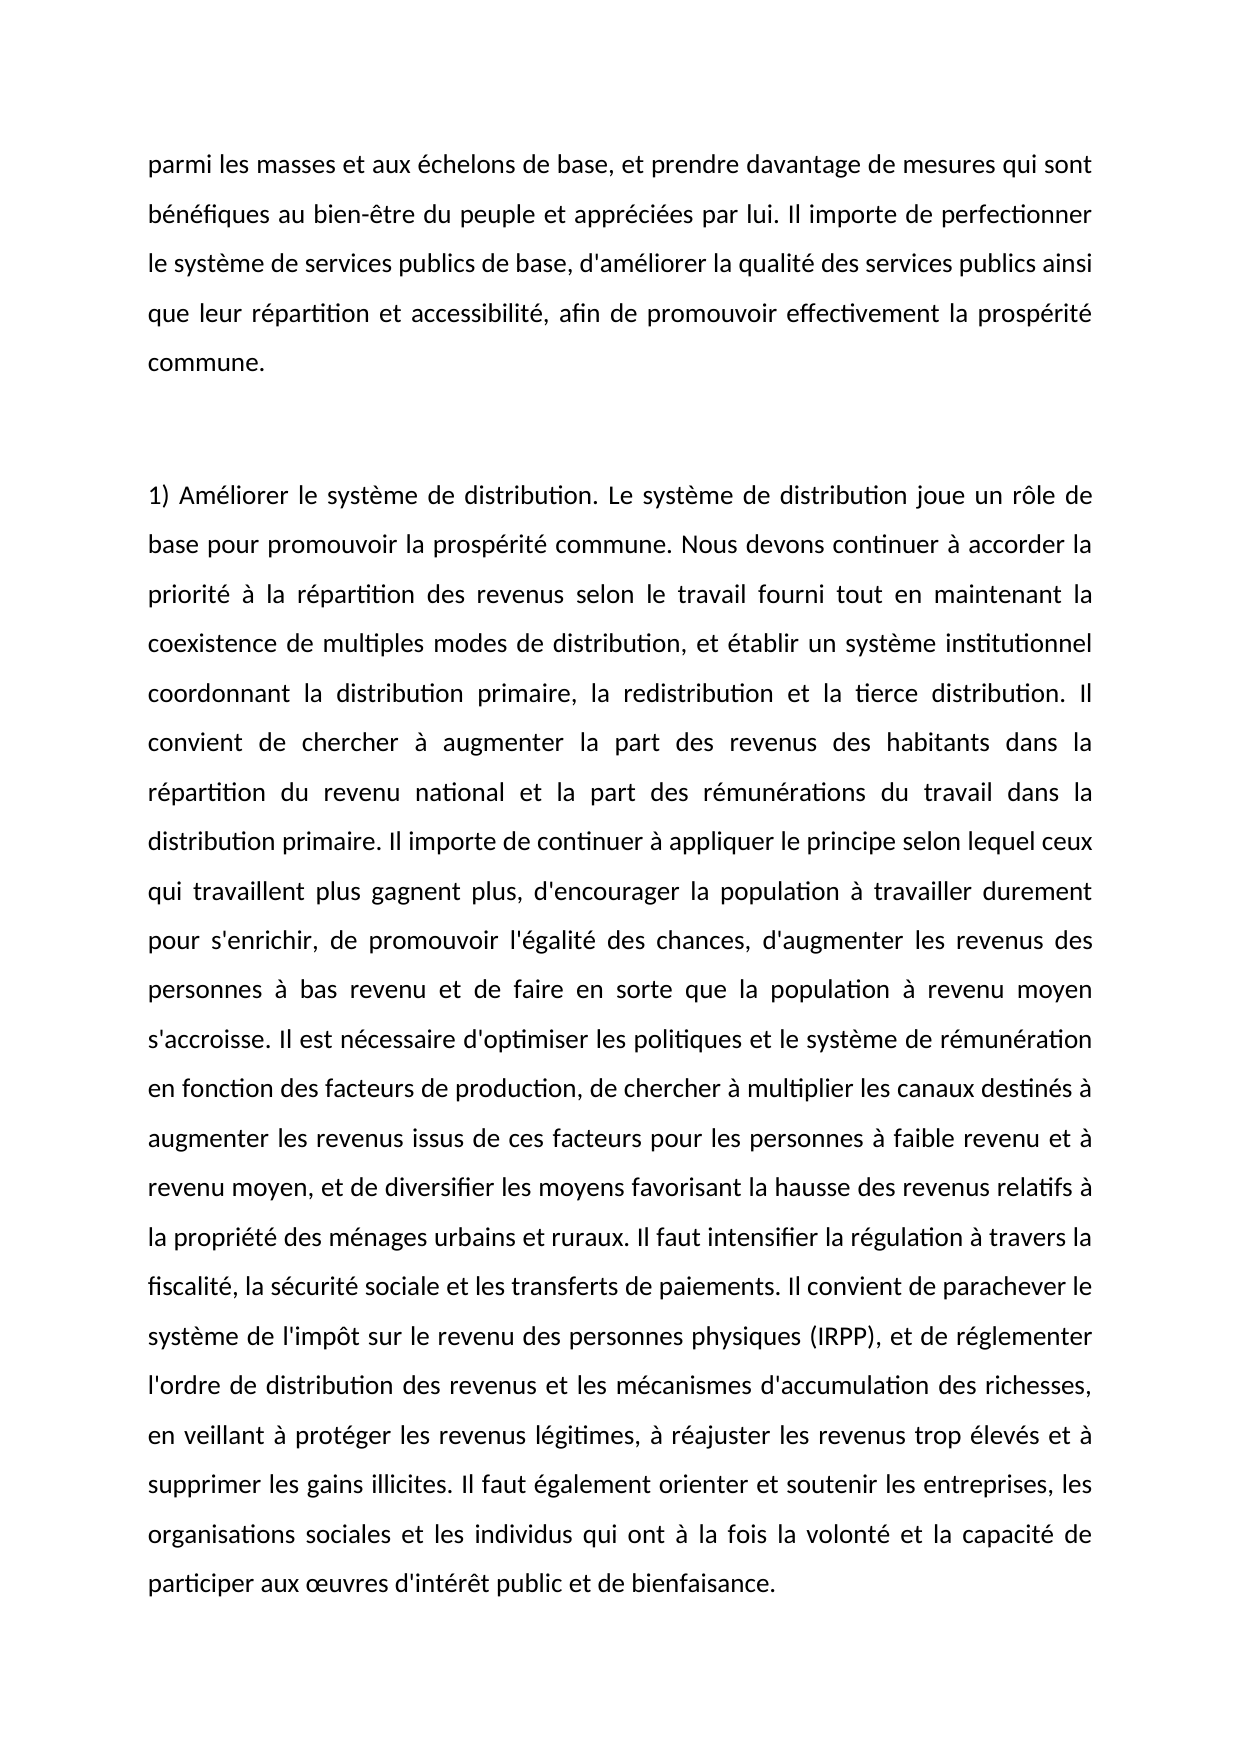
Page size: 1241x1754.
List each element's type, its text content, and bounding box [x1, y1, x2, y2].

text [148, 148, 1093, 378]
text 1) Améliorer le système de distribution. Le système de distribution joue un rôle de base pour promouvoir la prospérité commune. Nous devons continuer à accorder la priorité à la répartition des revenus selon le travail fourni tout en maintenant la coexistence de multiples modes de distribution, et établir un système institutionnel coordonnant la distribution primaire, la redistribution et la tierce distribution. Il convient de chercher à augmenter la part des revenus des habitants dans la répartition du revenu national et la part des rémunérations du travail dans la distribution primaire. Il importe de continuer à appliquer le principe selon lequel ceux qui travaillent plus gagnent plus, d'encourager la population à travailler durement pour s'enrichir, de promouvoir l'égalité des chances, d'augmenter les revenus des personnes à bas revenu et de faire en sorte que la population à revenu moyen s'accroisse. Il est nécessaire d'optimiser les politiques et le système de rémunération en fonction des facteurs de production, de chercher à multiplier les canaux destinés à augmenter les revenus issus de ces facteurs pour les personnes à faible revenu et à revenu moyen, et de diversifier les moyens favorisant la hausse des revenus relatifs à la propriété des ménages urbains et ruraux. Il faut intensifier la régulation à travers la fiscalité, la sécurité sociale et les transferts de paiements. Il convient de parachever le système de l'impôt sur le revenu des personnes physiques (IRPP), et de réglementer l'ordre de distribution des revenus et les mécanismes d'accumulation des richesses, en veillant à protéger les revenus légitimes, à réajuster les revenus trop élevés et à supprimer les gains illicites. Il faut également orienter et soutenir les entreprises, les organisations sociales et les individus qui ont à la fois la volonté et la capacité de participer aux œuvres d'intérêt public et de bienfaisance. [148, 478, 1093, 1599]
